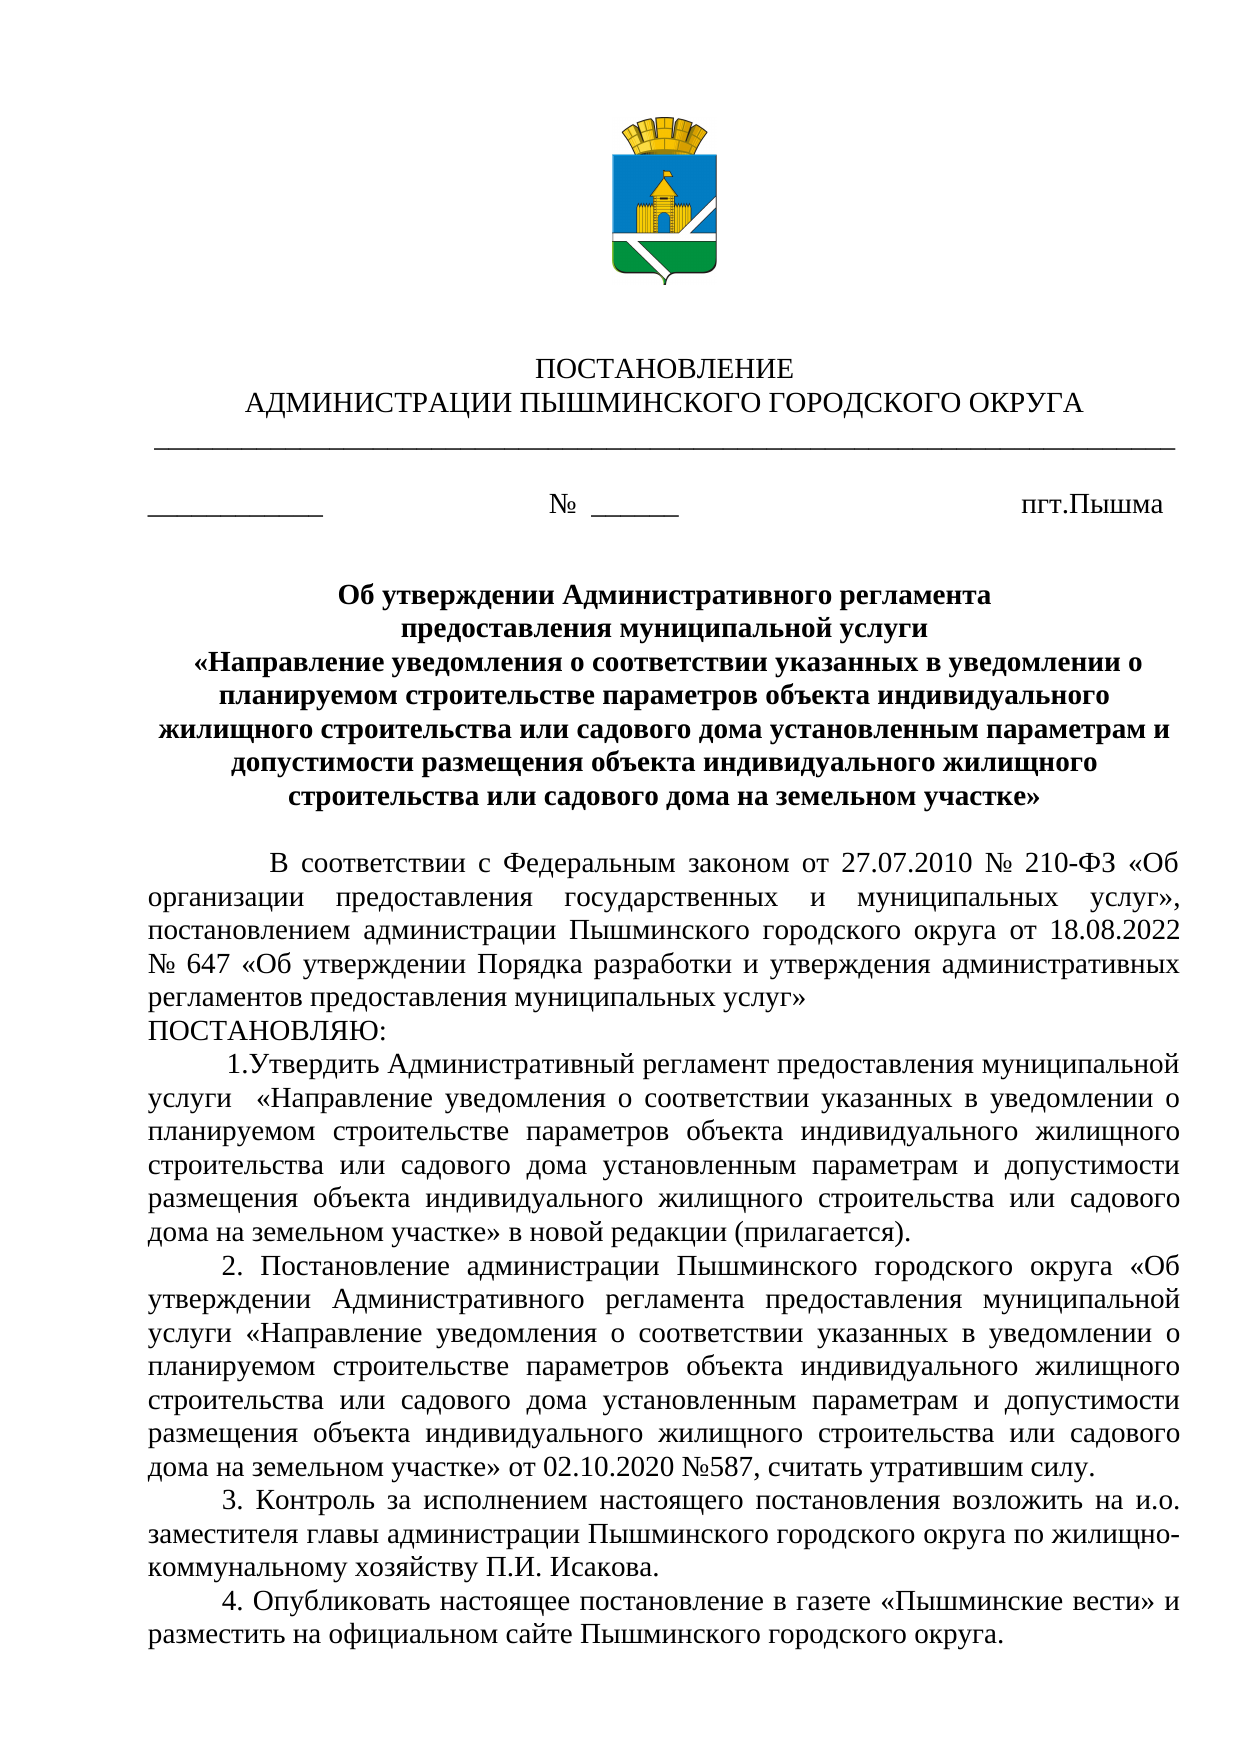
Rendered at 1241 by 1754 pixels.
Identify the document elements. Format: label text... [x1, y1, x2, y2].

text ПОСТАНОВЛЯЮ: [148, 1013, 1181, 1046]
text 2. Постановление администрации Пышминского городского округа «Об утверждении Административного регламента предоставления муниципальной услуги «Направление уведомления о соответствии указанных в уведомлении о планируемом строительстве параметров объекта индивидуального жилищного строительства или садового дома установленным параметрам и допустимости размещения объекта индивидуального жилищного строительства или садового дома на земельном участке» от 02.10.2020 №587, считать утратившим силу. [148, 1248, 1181, 1482]
text 3. Контроль за исполнением настоящего постановления возложить на и.о. заместителя главы администрации Пышминского городского округа по жилищно-коммунальному хозяйству П.И. Исакова. [148, 1482, 1181, 1583]
text «Направление уведомления о соответствии указанных в уведомлении о планируемом строительстве параметров объекта индивидуального жилищного строительства или садового дома установленным параметрам и допустимости размещения объекта индивидуального жилищного строительства или садового дома на земельном участке» [148, 644, 1181, 812]
picture [612, 117, 717, 285]
text В соответствии с Федеральным законом от 27.07.2010 № 210-ФЗ «Об организации предоставления государственных и муниципальных услуг», постановлением администрации Пышминского городского округа от 18.08.2022 № 647 «Об утверждении Порядка разработки и утверждения административных регламентов предоставления муниципальных услуг» [148, 845, 1181, 1013]
text Об утверждении Административного регламента [148, 577, 1181, 610]
text ______________________________________________________________________ [148, 419, 1181, 452]
text 1.Утвердить Административный регламент предоставления муниципальной услуги «Направление уведомления о соответствии указанных в уведомлении о планируемом строительстве параметров объекта индивидуального жилищного строительства или садового дома установленным параметрам и допустимости размещения объекта индивидуального жилищного строительства или садового дома на земельном участке» в новой редакции (прилагается). [148, 1046, 1181, 1248]
text предоставления муниципальной услуги [148, 610, 1181, 644]
text ____________ № ______ пгт.Пышма [148, 486, 1181, 519]
text 4. Опубликовать настоящее постановление в газете «Пышминские вести» и разместить на официальном сайте Пышминского городского округа. [148, 1583, 1181, 1650]
text ПОСТАНОВЛЕНИЕ АДМИНИСТРАЦИИ ПЫШМИНСКОГО ГОРОДСКОГО ОКРУГА [148, 352, 1181, 419]
